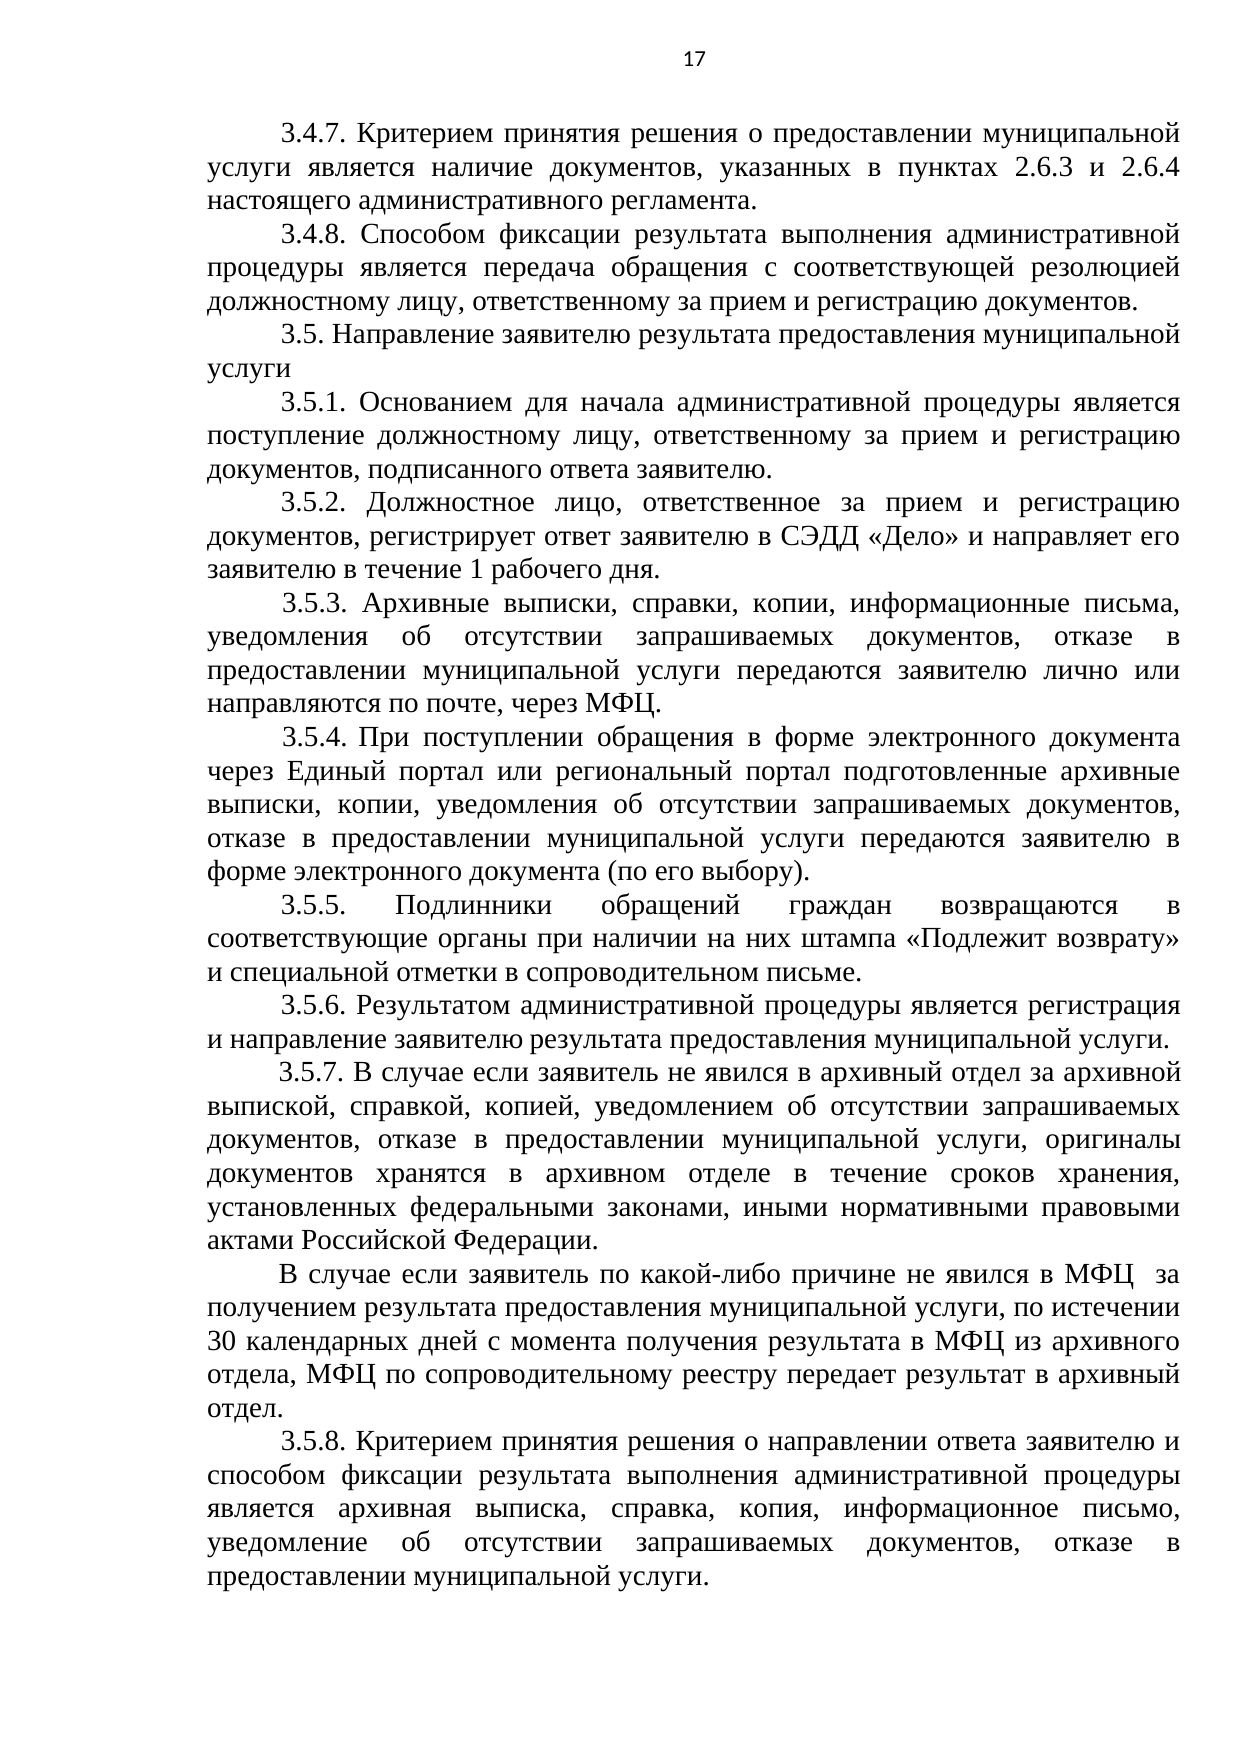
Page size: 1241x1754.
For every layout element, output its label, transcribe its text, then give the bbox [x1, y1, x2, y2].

text В случае если заявитель по какой-либо причине не явился в МФЦ за получением результата предоставления муниципальной услуги, по истечении 30 календарных дней с момента получения результата в МФЦ из архивного отдела, МФЦ по сопроводительному реестру передает результат в архивный отдел. [207, 1256, 1181, 1423]
text 3.4.8. Способом фиксации результата выполнения административной процедуры является передача обращения с соответствующей резолюцией должностному лицу, ответственному за прием и регистрацию документов. [207, 216, 1181, 317]
text 3.5.4. При поступлении обращения в форме электронного документа через Единый портал или региональный портал подготовленные архивные выписки, копии, уведомления об отсутствии запрашиваемых документов, отказе в предоставлении муниципальной услуги передаются заявителю в форме электронного документа (по его выбору). [207, 719, 1181, 887]
text 3.5. Направление заявителю результата предоставления муниципальной услуги [207, 317, 1181, 384]
text 3.5.6. Результатом административной процедуры является регистрация и направление заявителю результата предоставления муниципальной услуги. [207, 987, 1181, 1054]
text 3.5.1. Основанием для начала административной процедуры является поступление должностному лицу, ответственному за прием и регистрацию документов, подписанного ответа заявителю. [207, 384, 1181, 484]
text 3.5.5. Подлинники обращений граждан возвращаются в соответствующие органы при наличии на них штампа «Подлежит возврату» и специальной отметки в сопроводительном письме. [207, 887, 1181, 987]
text 3.5.7. В случае если заявитель не явился в архивный отдел за архивной выпиской, справкой, копией, уведомлением об отсутствии запрашиваемых документов, отказе в предоставлении муниципальной услуги, оригиналы документов хранятся в архивном отделе в течение сроков хранения, установленных федеральными законами, иными нормативными правовыми актами Российской Федерации. [207, 1054, 1181, 1256]
text 3.5.8. Критерием принятия решения о направлении ответа заявителю и способом фиксации результата выполнения административной процедуры является архивная выписка, справка, копия, информационное письмо, уведомление об отсутствии запрашиваемых документов, отказе в предоставлении муниципальной услуги. [207, 1423, 1181, 1591]
text 3.5.2. Должностное лицо, ответственное за прием и регистрацию документов, регистрирует ответ заявителю в СЭДД «Дело» и направляет его заявителю в течение 1 рабочего дня. [207, 484, 1181, 585]
text 3.4.7. Критерием принятия решения о предоставлении муниципальной услуги является наличие документов, указанных в пунктах 2.6.3 и 2.6.4 настоящего административного регламента. [207, 115, 1181, 216]
text 3.5.3. Архивные выписки, справки, копии, информационные письма, уведомления об отсутствии запрашиваемых документов, отказе в предоставлении муниципальной услуги передаются заявителю лично или направляются по почте, через МФЦ. [207, 585, 1181, 719]
